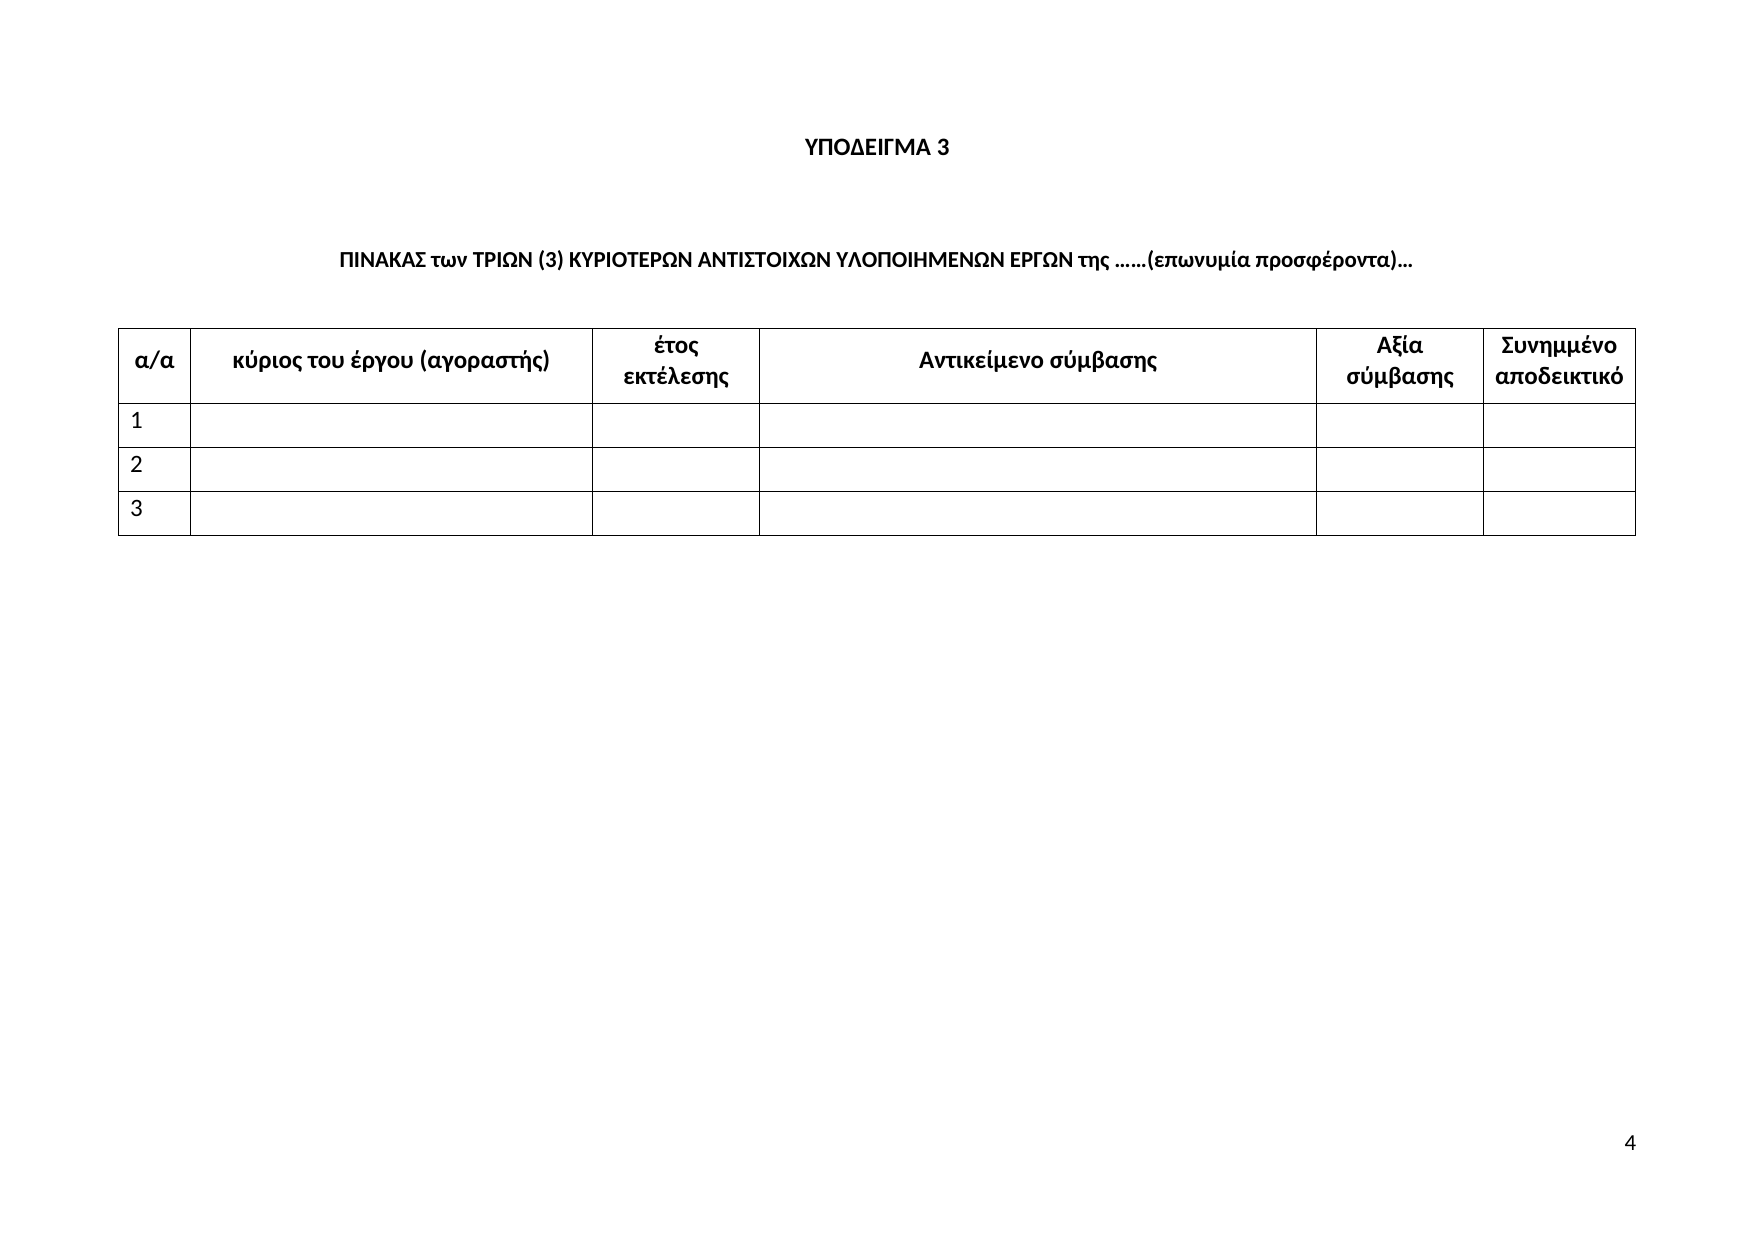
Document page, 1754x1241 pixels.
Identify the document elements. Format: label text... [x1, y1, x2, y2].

text ΠΙΝΑΚΑΣ των ΤΡΙΩΝ (3) ΚΥΡΙΟΤΕΡΩΝ ΑΝΤΙΣΤΟΙΧΩΝ ΥΛΟΠΟΙΗΜΕΝΩΝ ΕΡΓΩΝ της ……(επωνυμία προσφέροντα)… [118, 245, 1636, 273]
table_cell [191, 492, 592, 535]
table_cell [1484, 492, 1635, 535]
table_cell [593, 492, 759, 535]
table_cell [1317, 404, 1483, 447]
table_cell 1 [119, 404, 190, 447]
table_header α/α [119, 329, 190, 403]
table_cell [191, 448, 592, 491]
table_cell [1317, 448, 1483, 491]
table_cell [760, 448, 1316, 491]
table_header κύριος του έργου (αγοραστής) [191, 329, 592, 403]
table_cell [1317, 492, 1483, 535]
table_cell [191, 404, 592, 447]
table_cell [593, 404, 759, 447]
table_cell 2 [119, 448, 190, 491]
table_cell [760, 492, 1316, 535]
table_header Συνημμένο αποδεικτικό [1484, 329, 1635, 403]
table_header Αξία σύμβασης [1317, 329, 1483, 403]
table_cell 3 [119, 492, 190, 535]
table_cell [1484, 404, 1635, 447]
table_cell [1484, 448, 1635, 491]
table_header έτος εκτέλεσης [593, 329, 759, 403]
table_cell [760, 404, 1316, 447]
text ΥΠΟΔΕΙΓΜΑ 3 [118, 131, 1636, 161]
table_header Αντικείμενο σύμβασης [760, 329, 1316, 403]
table_cell [593, 448, 759, 491]
